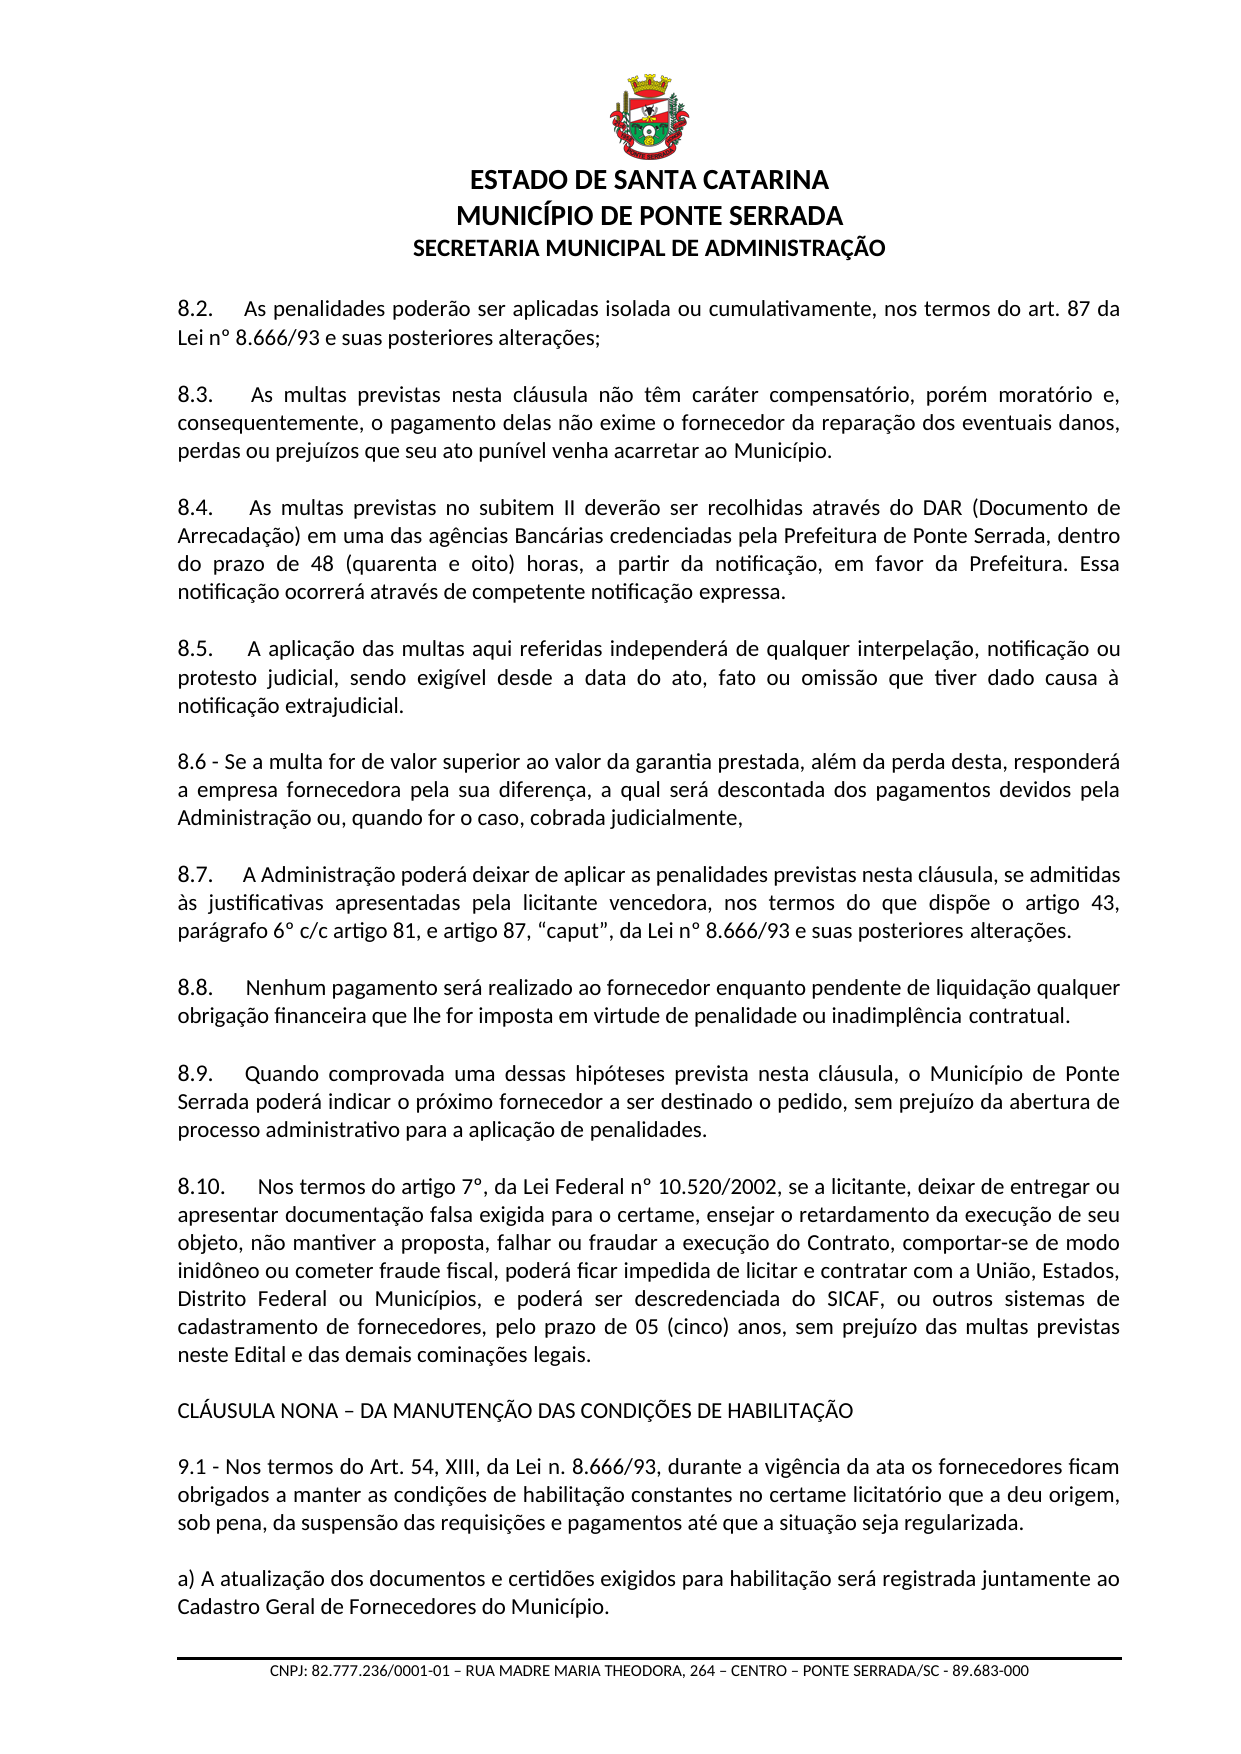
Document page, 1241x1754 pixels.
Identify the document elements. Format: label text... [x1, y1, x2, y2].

text 8.6 - Se a multa for de valor superior ao valor da garantia prestada, além da perda desta, responderá a empresa fornecedora pela sua diferença, a qual será descontada dos pagamentos devidos pela Administração ou, quando for o caso, cobrada judicialmente, [177, 747, 1122, 831]
list Quando comprovada uma dessas hipóteses prevista nesta cláusula, o Município de Ponte Serrada poderá indicar o próximo fornecedor a ser destinado o pedido, sem prejuízo da abertura de processo administrativo para a aplicação de penalidades. [177, 1058, 1122, 1143]
list As penalidades poderão ser aplicadas isolada ou cumulativamente, nos termos do art. 87 da Lei nº 8.666/93 e suas posteriores alterações; [177, 293, 1122, 351]
list As multas previstas nesta cláusula não têm caráter compensatório, porém moratório e, consequentemente, o pagamento delas não exime o fornecedor da reparação dos eventuais danos, perdas ou prejuízos que seu ato punível venha acarretar ao Município. [177, 379, 1122, 464]
text 9.1 - Nos termos do Art. 54, XIII, da Lei n. 8.666/93, durante a vigência da ata os fornecedores ficam obrigados a manter as condições de habilitação constantes no certame licitatório que a deu origem, sob pena, da suspensão das requisições e pagamentos até que a situação seja regularizada. [177, 1452, 1122, 1536]
list Nos termos do artigo 7º, da Lei Federal nº 10.520/2002, se a licitante, deixar de entregar ou apresentar documentação falsa exigida para o certame, ensejar o retardamento da execução de seu objeto, não mantiver a proposta, falhar ou fraudar a execução do Contrato, comportar-se de modo inidôneo ou cometer fraude fiscal, poderá ficar impedida de licitar e contratar com a União, Estados, Distrito Federal ou Municípios, e poderá ser descredenciada do SICAF, ou outros sistemas de cadastramento de fornecedores, pelo prazo de 05 (cinco) anos, sem prejuízo das multas previstas neste Edital e das demais cominações legais. [177, 1171, 1122, 1368]
text CLÁUSULA NONA – DA MANUTENÇÃO DAS CONDIÇÕES DE HABILITAÇÃO [177, 1396, 1122, 1424]
list As multas previstas no subitem II deverão ser recolhidas através do DAR (Documento de Arrecadação) em uma das agências Bancárias credenciadas pela Prefeitura de Ponte Serrada, dentro do prazo de 48 (quarenta e oito) horas, a partir da notificação, em favor da Prefeitura. Essa notificação ocorrerá através de competente notificação expressa. [177, 492, 1122, 606]
picture [609, 73, 690, 162]
text a) A atualização dos documentos e certidões exigidos para habilitação será registrada juntamente ao Cadastro Geral de Fornecedores do Município. [177, 1564, 1122, 1621]
list A Administração poderá deixar de aplicar as penalidades previstas nesta cláusula, se admitidas às justificativas apresentadas pela licitante vencedora, nos termos do que dispõe o artigo 43, parágrafo 6º c/c artigo 81, e artigo 87, “caput”, da Lei nº 8.666/93 e suas posteriores alterações. [177, 859, 1122, 944]
list Nenhum pagamento será realizado ao fornecedor enquanto pendente de liquidação qualquer obrigação financeira que lhe for imposta em virtude de penalidade ou inadimplência contratual. [177, 972, 1122, 1029]
list A aplicação das multas aqui referidas independerá de qualquer interpelação, notificação ou protesto judicial, sendo exigível desde a data do ato, fato ou omissão que tiver dado causa à notificação extrajudicial. [177, 633, 1122, 719]
